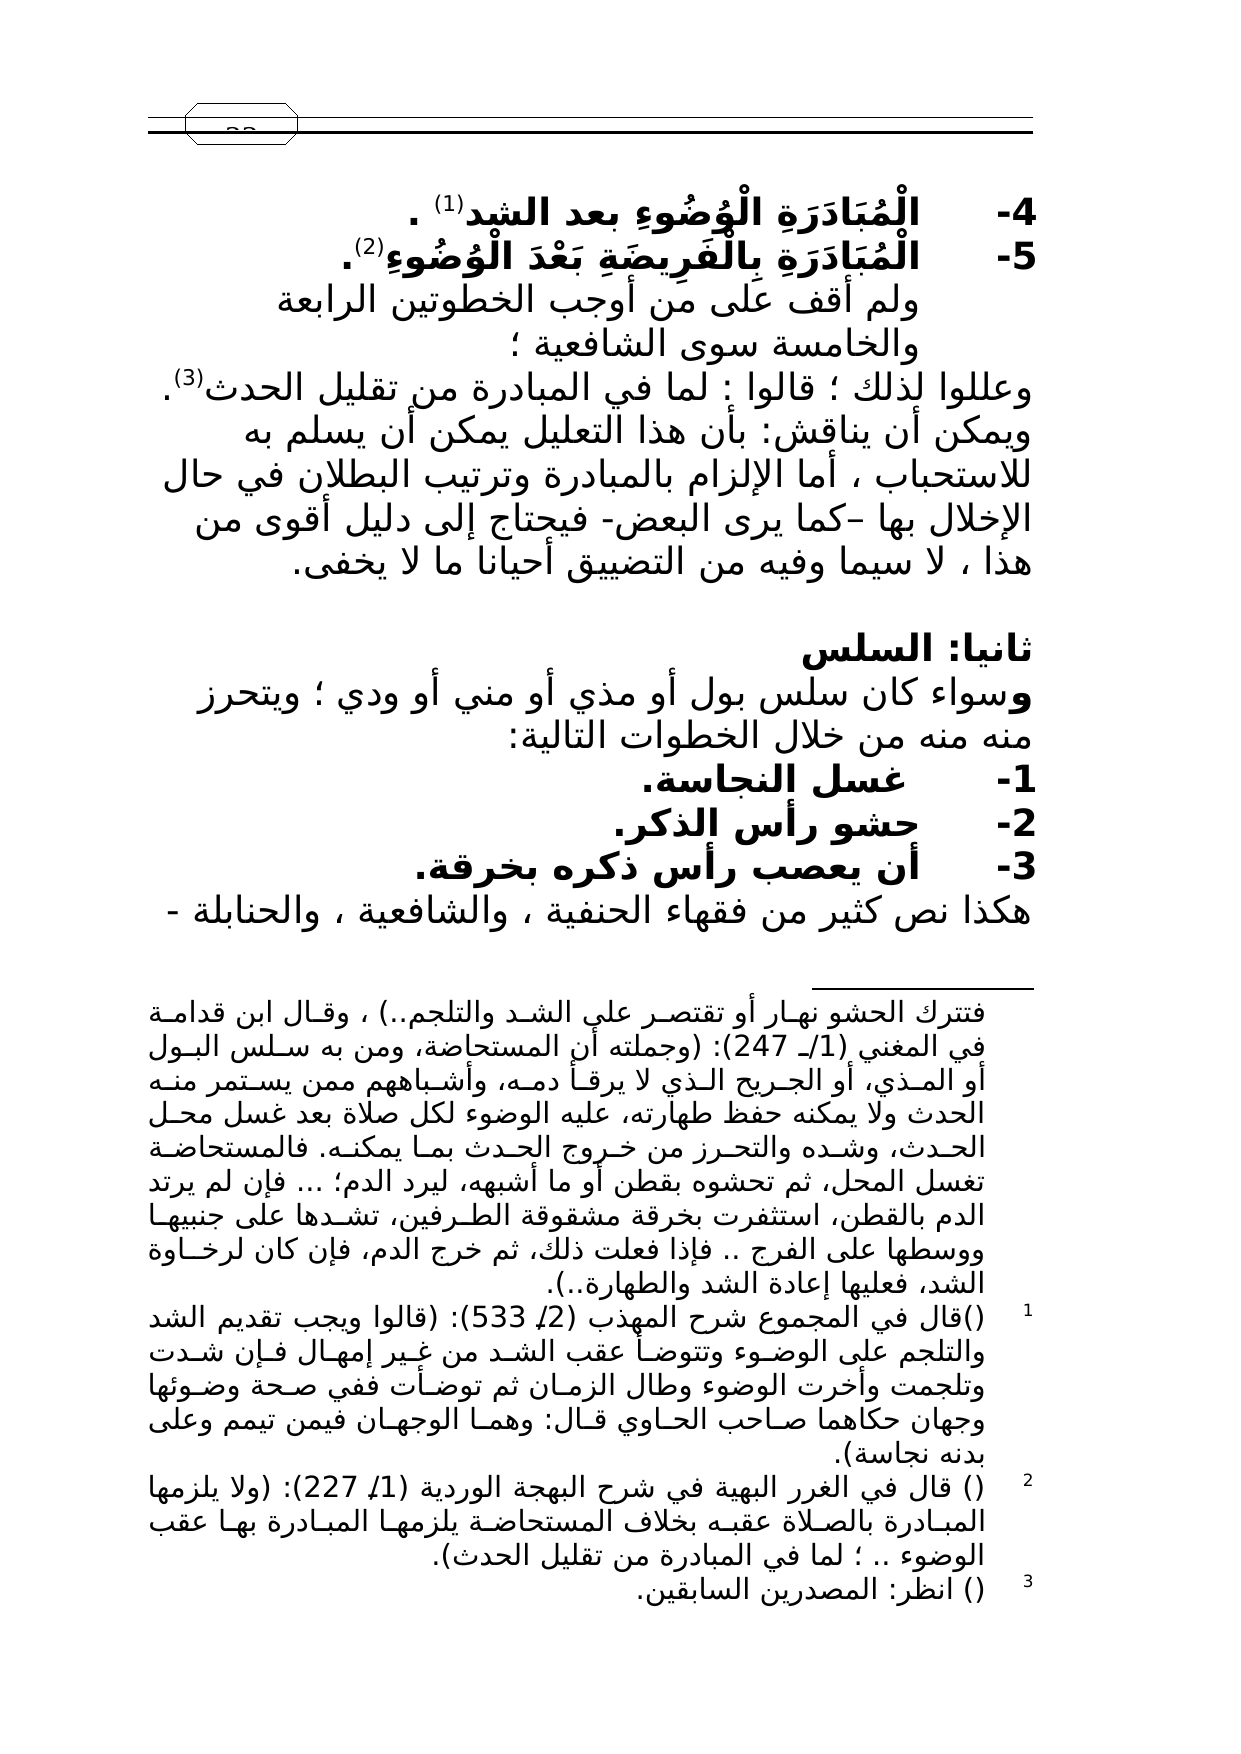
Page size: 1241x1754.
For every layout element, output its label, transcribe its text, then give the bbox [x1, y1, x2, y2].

text ثانيا: السلس [148, 627, 1033, 670]
text وعللوا لذلك ؛ قالوا : لما في المبادرة من تقليل الحدث(). [148, 365, 1033, 409]
list حشو رأس الذكر. [148, 801, 996, 845]
list غسل النجاسة. [148, 758, 996, 801]
list الْمُبَادَرَةِ بِالْفَرِيضَةِ بَعْدَ الْوُضُوءِ(). [148, 234, 996, 278]
list الْمُبَادَرَةِ الْوُضُوءِ بعد الشد() . [148, 191, 996, 234]
list أن يعصب رأس ذكره بخرقة. [148, 845, 996, 889]
text ولم أقف على من أوجب الخطوتين الرابعة والخامسة سوى الشافعية ؛ [148, 278, 921, 365]
text وسواء كان سلس بول أو مذي أو مني أو ودي ؛ ويتحرز منه منه من خلال الخطوات التالية: [148, 670, 1033, 758]
text ويمكن أن يناقش: بأن هذا التعليل يمكن أن يسلم به للاستحباب ، أما الإلزام بالمبادرة وترتيب البطلان في حال الإخلال بها –كما يرى البعض- فيحتاج إلى دليل أقوى من هذا ، لا سيما وفيه من التضييق أحيانا ما لا يخفى. [148, 409, 1033, 584]
text هكذا نص كثير من فقهاء الحنفية ، والشافعية ، والحنابلة -رحمهم الله- على حشو رأس الذكر وعصبه() ، بينما ذهب الإمام أحمد-رحمه الله- إلى عدم حشوه(). [148, 889, 1033, 932]
